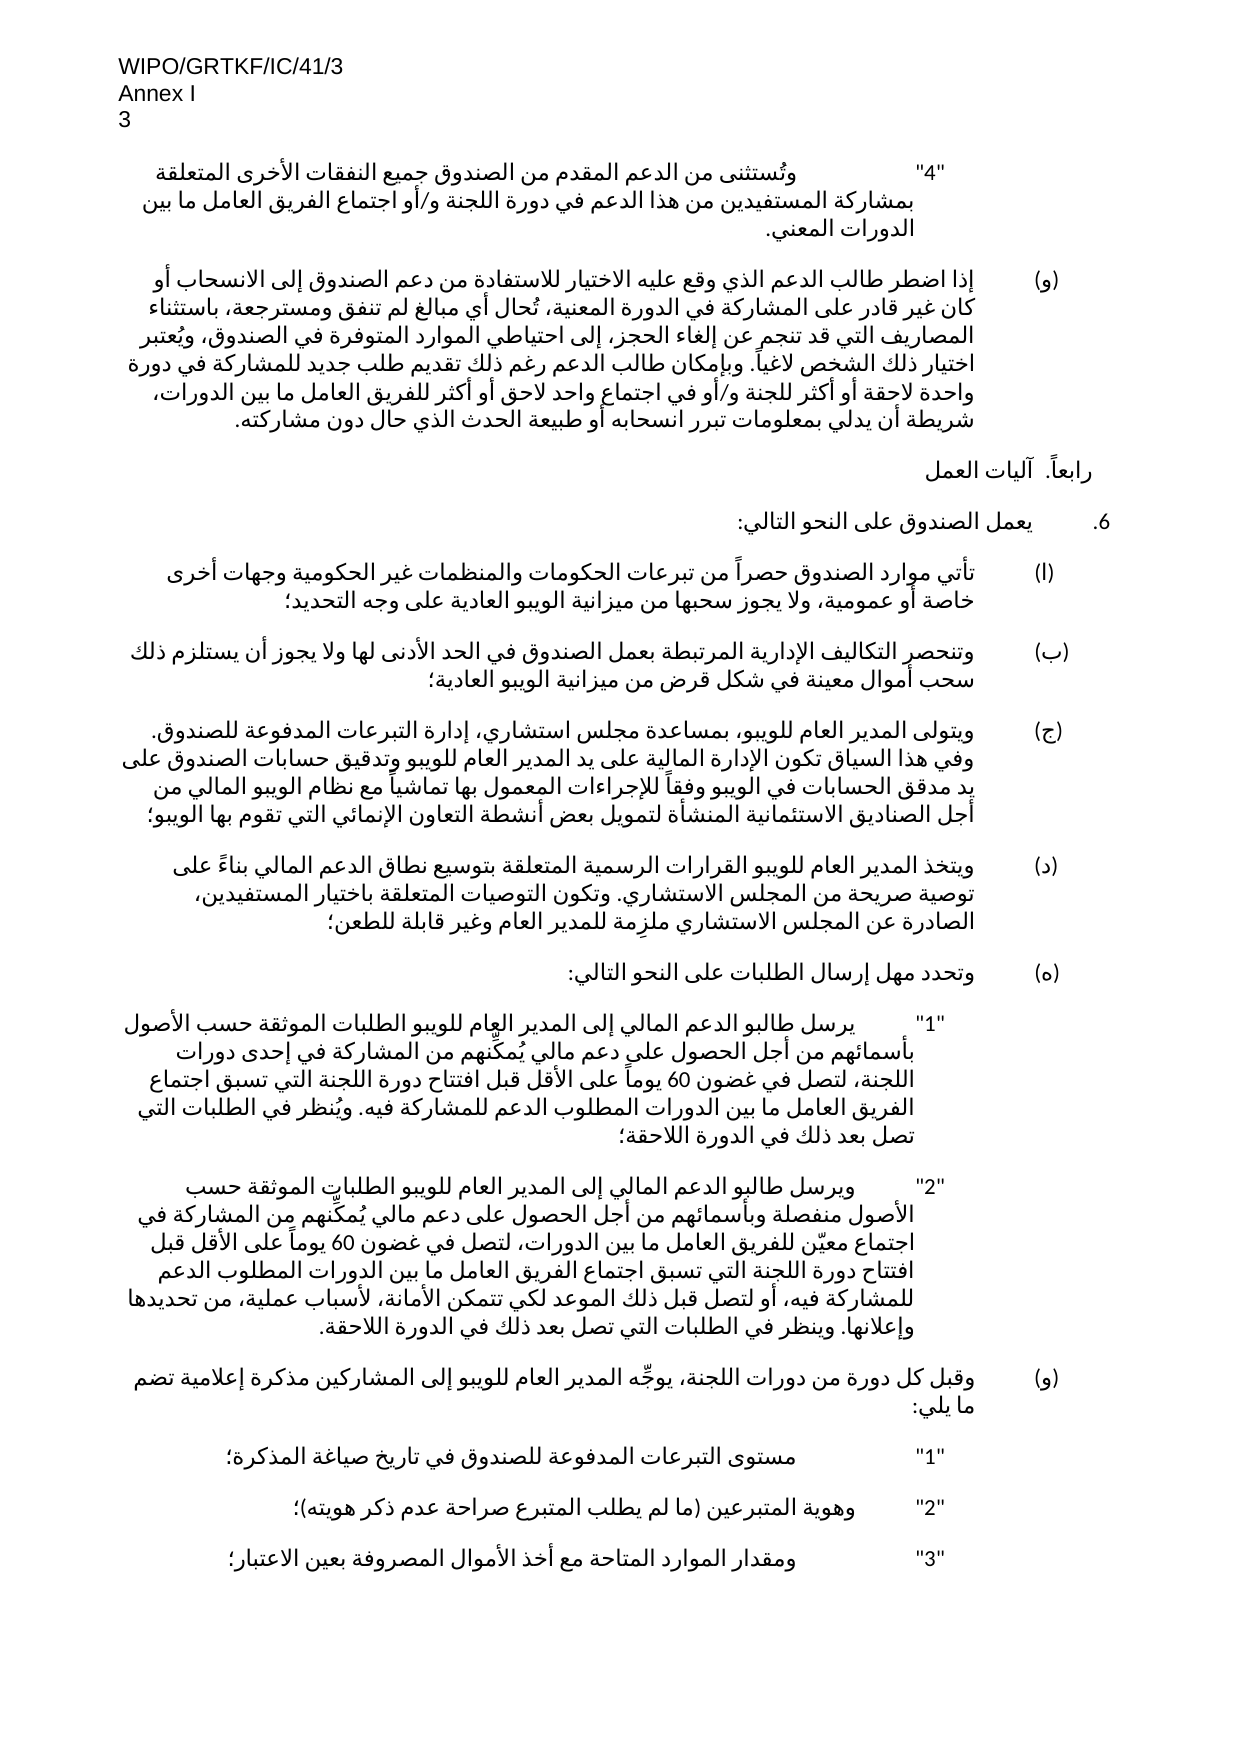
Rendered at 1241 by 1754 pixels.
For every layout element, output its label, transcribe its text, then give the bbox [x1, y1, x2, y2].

list ويرسل طالبو الدعم المالي إلى المدير العام للويبو الطلبات الموثقة حسب الأصول منفصلة وبأسمائهم من أجل الحصول على دعم مالي يُمكِّنهم من المشاركة في اجتماع معيّن للفريق العامل ما بين الدورات، لتصل في غضون 60 يوماً على الأقل قبل افتتاح دورة اللجنة التي تسبق اجتماع الفريق العامل ما بين الدورات المطلوب الدعم للمشاركة فيه، أو لتصل قبل ذلك الموعد لكي تتمكن الأمانة، لأسباب عملية، من تحديدها وإعلانها. وينظر في الطلبات التي تصل بعد ذلك في الدورة اللاحقة. [118, 1172, 945, 1340]
list وهوية المتبرعين (ما لم يطلب المتبرع صراحة عدم ذكر هويته)؛ [118, 1493, 945, 1521]
list ويتولى المدير العام للويبو، بمساعدة مجلس استشاري، إدارة التبرعات المدفوعة للصندوق. وفي هذا السياق تكون الإدارة المالية على يد المدير العام للويبو وتدقيق حسابات الصندوق على يد مدقق الحسابات في الويبو وفقاً للإجراءات المعمول بها تماشياً مع نظام الويبو المالي من أجل الصناديق الاستئمانية المنشأة لتمويل بعض أنشطة التعاون الإنمائي التي تقوم بها الويبو؛ [118, 716, 1034, 828]
list وتنحصر التكاليف الإدارية المرتبطة بعمل الصندوق في الحد الأدنى لها ولا يجوز أن يستلزم ذلك سحب أموال معينة في شكل قرض من ميزانية الويبو العادية؛ [118, 637, 1034, 693]
list مستوى التبرعات المدفوعة للصندوق في تاريخ صياغة المذكرة؛ [118, 1442, 945, 1470]
list ومقدار الموارد المتاحة مع أخذ الأموال المصروفة بعين الاعتبار؛ [118, 1544, 945, 1572]
list تأتي موارد الصندوق حصراً من تبرعات الحكومات والمنظمات غير الحكومية وجهات أخرى خاصة أو عمومية، ولا يجوز سحبها من ميزانية الويبو العادية على وجه التحديد؛ [118, 558, 1034, 614]
list إذا اضطر طالب الدعم الذي وقع عليه الاختيار للاستفادة من دعم الصندوق إلى الانسحاب أو كان غير قادر على المشاركة في الدورة المعنية، تُحال أي مبالغ لم تنفق ومسترجعة، باستثناء المصاريف التي قد تنجم عن إلغاء الحجز، إلى احتياطي الموارد المتوفرة في الصندوق، ويُعتبر اختيار ذلك الشخص لاغياً. وبإمكان طالب الدعم رغم ذلك تقديم طلب جديد للمشاركة في دورة واحدة لاحقة أو أكثر للجنة و/أو في اجتماع واحد لاحق أو أكثر للفريق العامل ما بين الدورات، شريطة أن يدلي بمعلومات تبرر انسحابه أو طبيعة الحدث الذي حال دون مشاركته. [118, 266, 1034, 434]
text يعمل الصندوق على النحو التالي: [118, 507, 1092, 536]
text رابعاً. آليات العمل [118, 457, 1092, 484]
list وقبل كل دورة من دورات اللجنة، يوجِّه المدير العام للويبو إلى المشاركين مذكرة إعلامية تضم ما يلي: [118, 1363, 1034, 1419]
list وتُستثنى من الدعم المقدم من الصندوق جميع النفقات الأخرى المتعلقة بمشاركة المستفيدين من هذا الدعم في دورة اللجنة و/أو اجتماع الفريق العامل ما بين الدورات المعني. [118, 158, 945, 243]
list ويتخذ المدير العام للويبو القرارات الرسمية المتعلقة بتوسيع نطاق الدعم المالي بناءً على توصية صريحة من المجلس الاستشاري. وتكون التوصيات المتعلقة باختيار المستفيدين، الصادرة عن المجلس الاستشاري ملزِمة للمدير العام وغير قابلة للطعن؛ [118, 851, 1034, 935]
list يرسل طالبو الدعم المالي إلى المدير العام للويبو الطلبات الموثقة حسب الأصول بأسمائهم من أجل الحصول على دعم مالي يُمكِّنهم من المشاركة في إحدى دورات اللجنة، لتصل في غضون 60 يوماً على الأقل قبل افتتاح دورة اللجنة التي تسبق اجتماع الفريق العامل ما بين الدورات المطلوب الدعم للمشاركة فيه. ويُنظر في الطلبات التي تصل بعد ذلك في الدورة اللاحقة؛ [118, 1009, 945, 1149]
list وتحدد مهل إرسال الطلبات على النحو التالي: [118, 958, 1034, 986]
